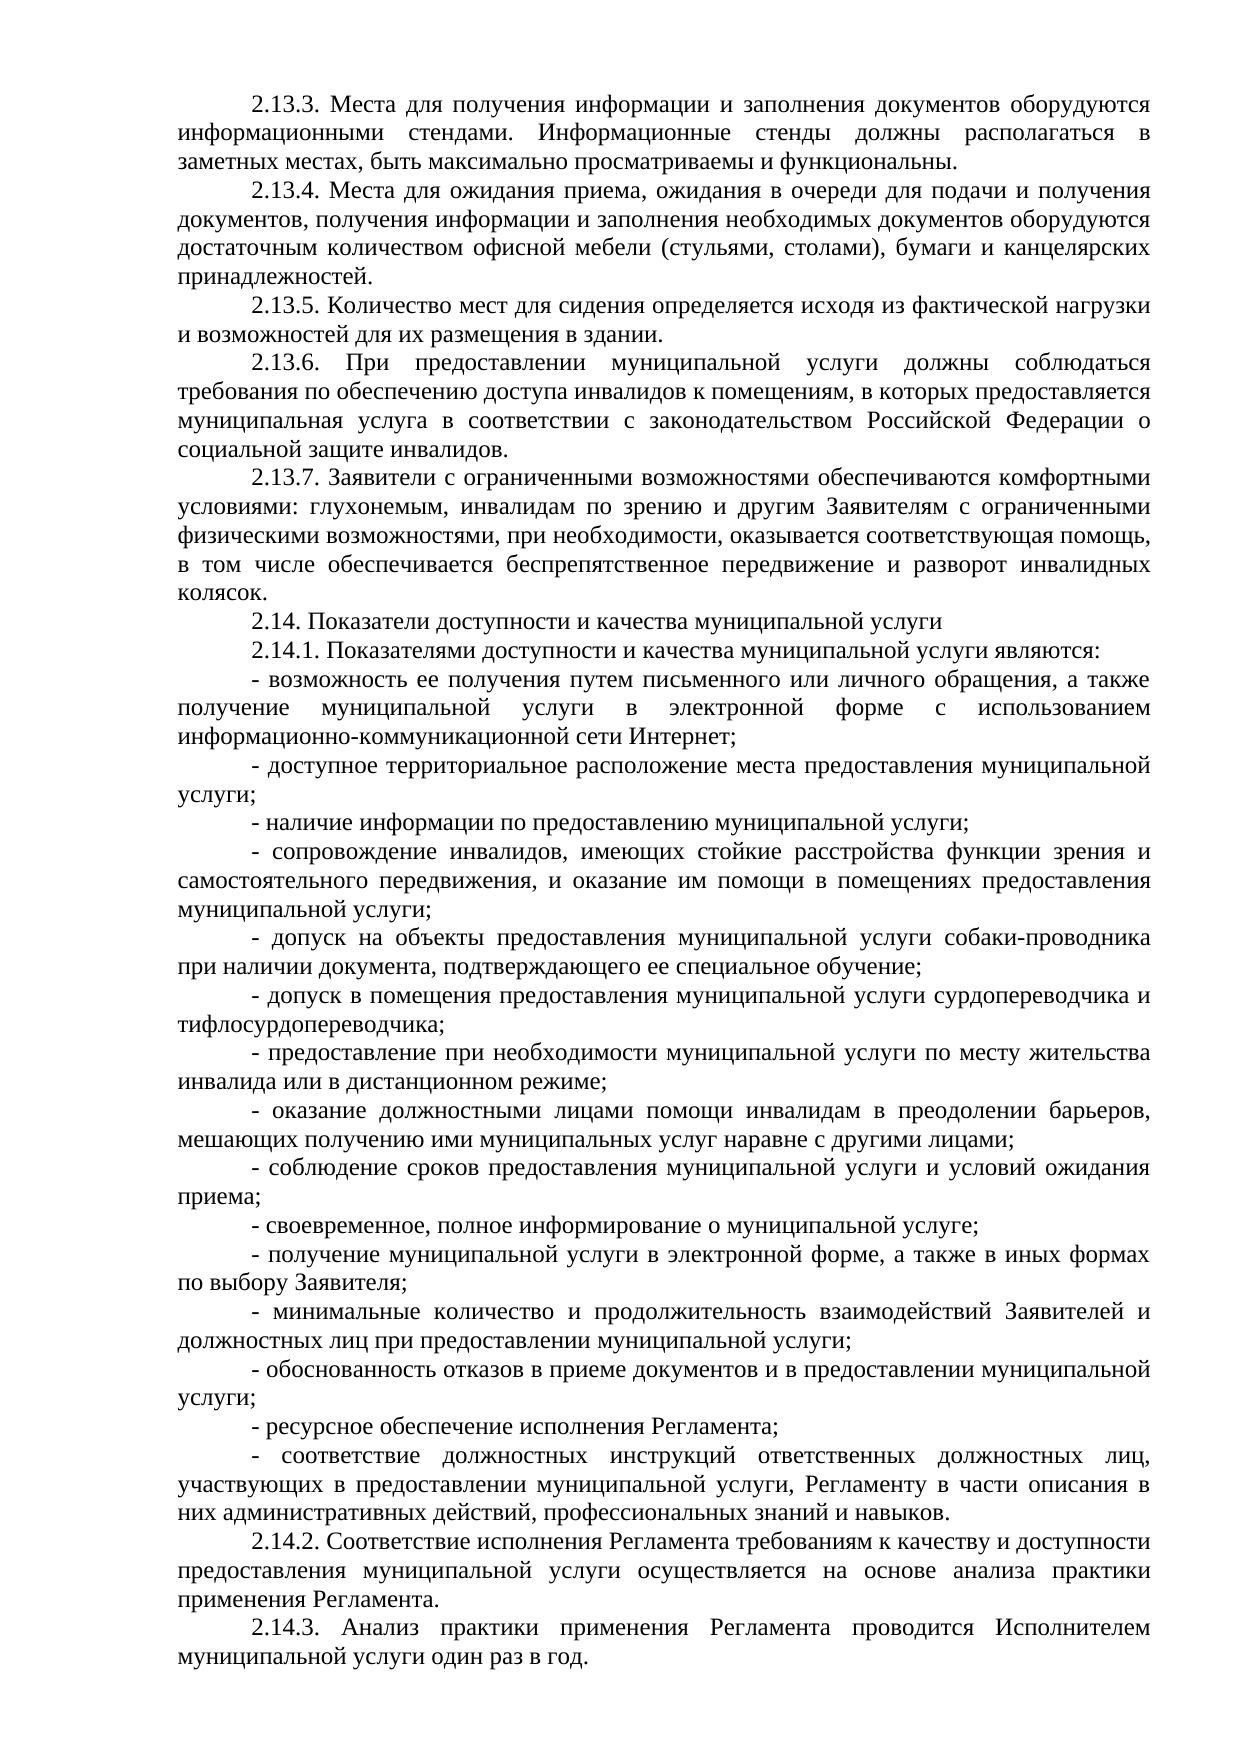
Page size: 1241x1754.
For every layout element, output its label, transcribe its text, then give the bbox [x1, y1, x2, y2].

text - возможность ее получения путем письменного или личного обращения, а также получение муниципальной услуги в электронной форме с использованием информационно-коммуникационной сети Интернет; [177, 664, 1152, 750]
text 2.13.5. Количество мест для сидения определяется исходя из фактической нагрузки и возможностей для их размещения в здании. [177, 290, 1152, 347]
text 2.13.7. Заявители с ограниченными возможностями обеспечиваются комфортными условиями: глухонемым, инвалидам по зрению и другим Заявителям с ограниченными физическими возможностями, при необходимости, оказывается соответствующая помощь, в том числе обеспечивается беспрепятственное передвижение и разворот инвалидных колясок. [177, 462, 1152, 606]
text - сопровождение инвалидов, имеющих стойкие расстройства функции зрения и самостоятельного передвижения, и оказание им помощи в помещениях предоставления муниципальной услуги; [177, 836, 1152, 922]
text - допуск в помещения предоставления муниципальной услуги сурдопереводчика и тифлосурдопереводчика; [177, 980, 1152, 1037]
text - предоставление при необходимости муниципальной услуги по месту жительства инвалида или в дистанционном режиме; [177, 1037, 1152, 1095]
text - обоснованность отказов в приеме документов и в предоставлении муниципальной услуги; [177, 1354, 1152, 1411]
text 2.13.3. Места для получения информации и заполнения документов оборудуются информационными стендами. Информационные стенды должны располагаться в заметных местах, быть максимально просматриваемы и функциональны. [177, 89, 1152, 175]
text - минимальные количество и продолжительность взаимодействий Заявителей и должностных лиц при предоставлении муниципальной услуги; [177, 1296, 1152, 1354]
text - ресурсное обеспечение исполнения Регламента; [177, 1411, 1152, 1440]
text - соответствие должностных инструкций ответственных должностных лиц, участвующих в предоставлении муниципальной услуги, Регламенту в части описания в них административных действий, профессиональных знаний и навыков. [177, 1440, 1152, 1526]
text - наличие информации по предоставлению муниципальной услуги; [177, 807, 1152, 836]
text 2.13.6. При предоставлении муниципальной услуги должны соблюдаться требования по обеспечению доступа инвалидов к помещениям, в которых предоставляется муниципальная услуга в соответствии с законодательством Российской Федерации о социальной защите инвалидов. [177, 347, 1152, 462]
text 2.14. Показатели доступности и качества муниципальной услуги [177, 606, 1152, 635]
text - своевременное, полное информирование о муниципальной услуге; [177, 1210, 1152, 1239]
text - соблюдение сроков предоставления муниципальной услуги и условий ожидания приема; [177, 1152, 1152, 1210]
text 2.14.3. Анализ практики применения Регламента проводится Исполнителем муниципальной услуги один раз в год. [177, 1612, 1152, 1670]
text 2.13.4. Места для ожидания приема, ожидания в очереди для подачи и получения документов, получения информации и заполнения необходимых документов оборудуются достаточным количеством офисной мебели (стульями, столами), бумаги и канцелярских принадлежностей. [177, 175, 1152, 290]
text - получение муниципальной услуги в электронной форме, а также в иных формах по выбору Заявителя; [177, 1239, 1152, 1296]
text - оказание должностными лицами помощи инвалидам в преодолении барьеров, мешающих получению ими муниципальных услуг наравне с другими лицами; [177, 1095, 1152, 1152]
text - доступное территориальное расположение места предоставления муниципальной услуги; [177, 750, 1152, 807]
text 2.14.1. Показателями доступности и качества муниципальной услуги являются: [177, 635, 1152, 664]
text 2.14.2. Соответствие исполнения Регламента требованиям к качеству и доступности предоставления муниципальной услуги осуществляется на основе анализа практики применения Регламента. [177, 1526, 1152, 1612]
text - допуск на объекты предоставления муниципальной услуги собаки-проводника при наличии документа, подтверждающего ее специальное обучение; [177, 922, 1152, 980]
